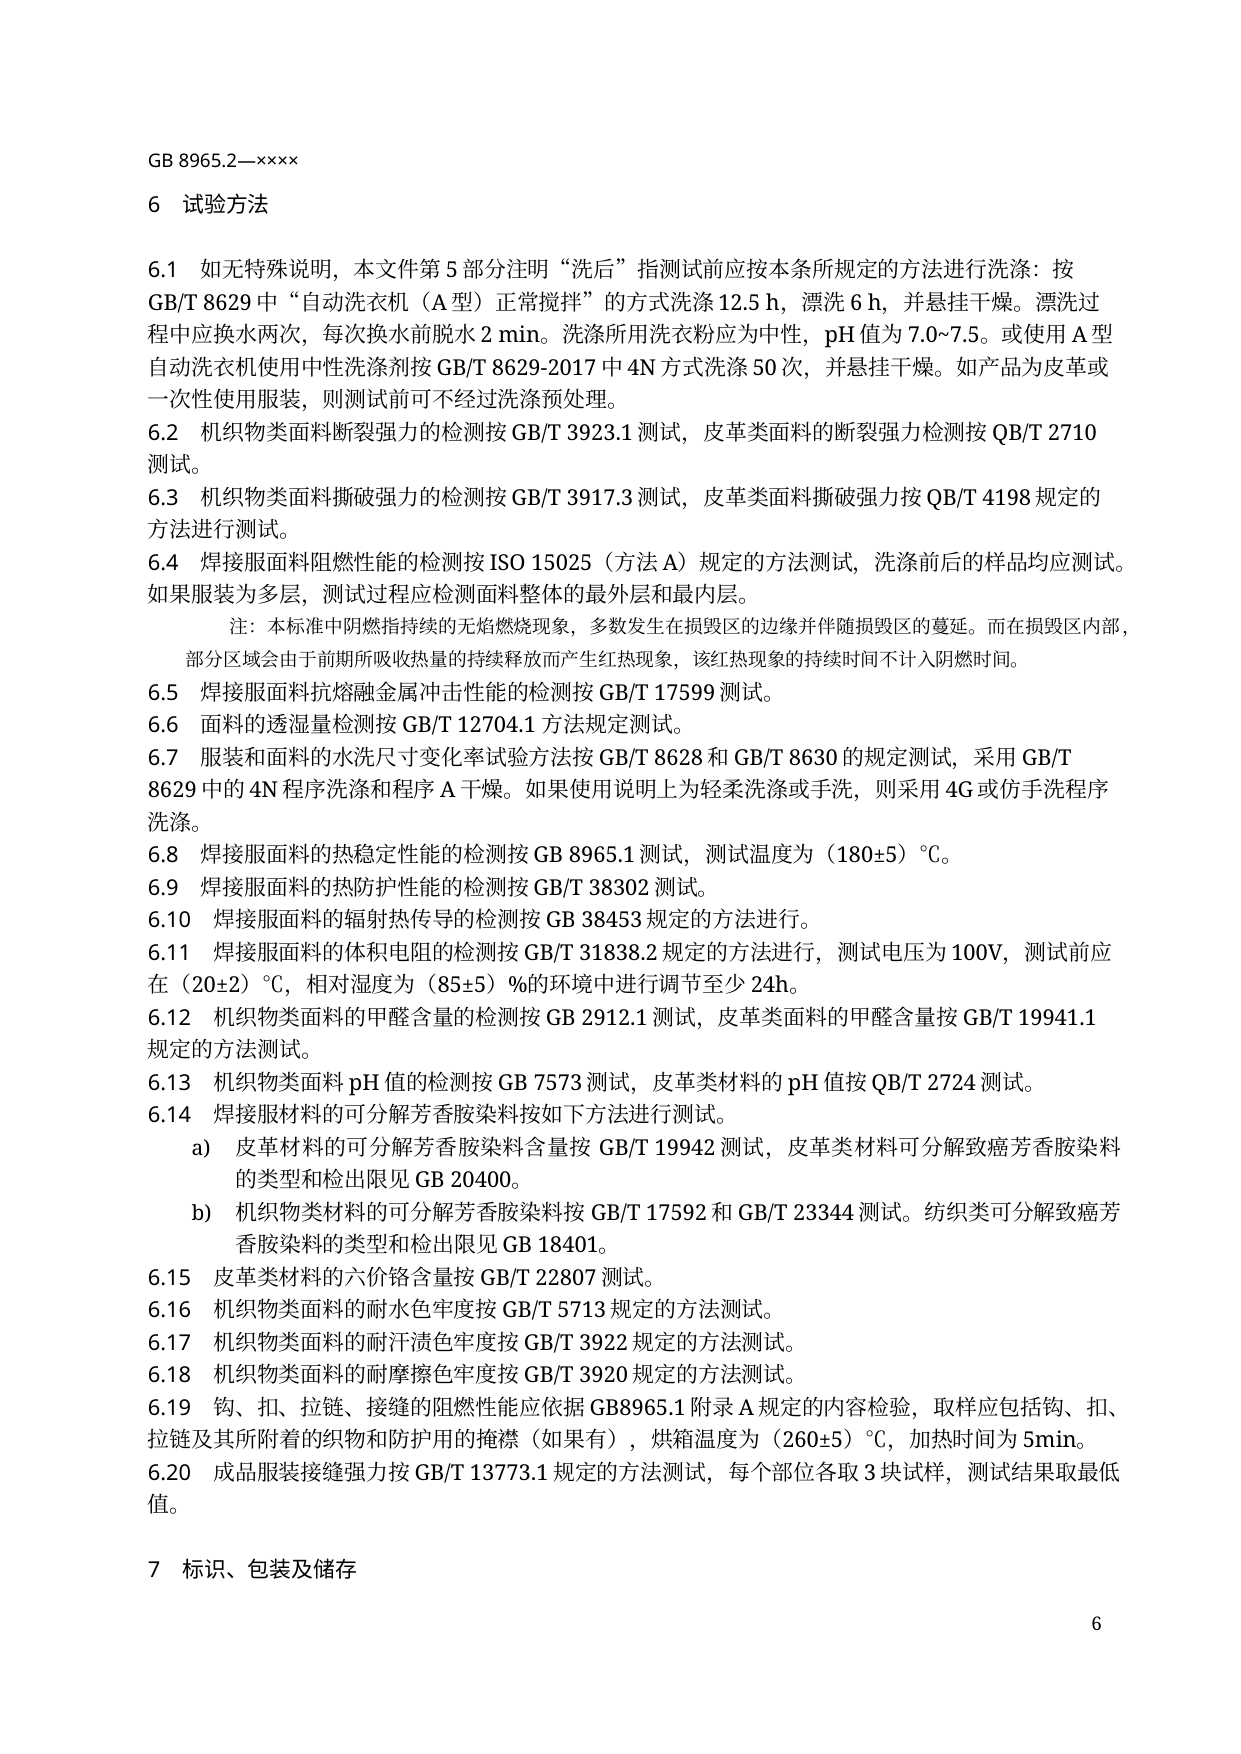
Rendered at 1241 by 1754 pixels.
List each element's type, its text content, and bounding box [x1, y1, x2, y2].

list 机织物类面料的甲醛含量的检测按GB 2912.1测试，皮革类面料的甲醛含量按GB/T 19941.1规定的方法测试。 [148, 999, 1122, 1064]
list 成品服装接缝强力按GB/T 13773.1规定的方法测试，每个部位各取3块试样，测试结果取最低值。 [148, 1454, 1122, 1519]
list 机织物类面料断裂强力的检测按GB/T 3923.1测试，皮革类面料的断裂强力检测按QB/T 2710测试。 [148, 414, 1122, 479]
list 如无特殊说明，本文件第5部分注明“洗后”指测试前应按本条所规定的方法进行洗涤：按GB/T 8629中“自动洗衣机（A型）正常搅拌”的方式洗涤12.5 h，漂洗6 h，并悬挂干燥。漂洗过程中应换水两次，每次换水前脱水2 min。洗涤所用洗衣粉应为中性，pH值为7.0~7.5。或使用A型自动洗衣机使用中性洗涤剂按GB/T 8629-2017中4N方式洗涤50次，并悬挂干燥。如产品为皮革或一次性使用服装，则测试前可不经过洗涤预处理。 [148, 252, 1122, 414]
list 皮革材料的可分解芳香胺染料含量按 GB/T 19942测试，皮革类材料可分解致癌芳香胺染料的类型和检出限见GB 20400。 [191, 1129, 1122, 1194]
list 面料的透湿量检测按GB/T 12704.1 方法规定测试。 [148, 707, 1122, 739]
list 机织物类面料pH值的检测按GB 7573测试，皮革类材料的pH值按QB/T 2724测试。 [148, 1064, 1122, 1097]
list 焊接服面料阻燃性能的检测按ISO 15025（方法A）规定的方法测试，洗涤前后的样品均应测试。如果服装为多层，测试过程应检测面料整体的最外层和最内层。 [148, 544, 1122, 609]
list 焊接服面料的辐射热传导的检测按GB 38453规定的方法进行。 [148, 902, 1122, 934]
list 焊接服面料的体积电阻的检测按GB/T 31838.2规定的方法进行，测试电压为100V，测试前应在（20±2）℃，相对湿度为（85±5）%的环境中进行调节至少24h。 [148, 934, 1122, 999]
list 焊接服材料的可分解芳香胺染料按如下方法进行测试。 [148, 1097, 1122, 1129]
list 机织物类面料的耐水色牢度按GB/T 5713规定的方法测试。 [148, 1292, 1122, 1324]
text 标识、包装及储存 [148, 1552, 1122, 1584]
list 机织物类材料的可分解芳香胺染料按GB/T 17592和GB/T 23344测试。纺织类可分解致癌芳香胺染料的类型和检出限见GB 18401。 [191, 1194, 1122, 1259]
list 焊接服面料抗熔融金属冲击性能的检测按GB/T 17599测试。 [148, 674, 1122, 707]
list 钩、扣、拉链、接缝的阻燃性能应依据GB8965.1附录A规定的内容检验，取样应包括钩、扣、拉链及其所附着的织物和防护用的掩襟（如果有），烘箱温度为（260±5）℃，加热时间为5min。 [148, 1389, 1122, 1454]
list 机织物类面料的耐摩擦色牢度按GB/T 3920规定的方法测试。 [148, 1357, 1122, 1389]
list 机织物类面料的耐汗渍色牢度按GB/T 3922规定的方法测试。 [148, 1324, 1122, 1357]
text 试验方法 [148, 187, 1122, 219]
list 机织物类面料撕破强力的检测按GB/T 3917.3测试，皮革类面料撕破强力按QB/T 4198规定的方法进行测试。 [148, 479, 1122, 544]
list 服装和面料的水洗尺寸变化率试验方法按GB/T 8628和GB/T 8630的规定测试，采用GB/T 8629中的4N程序洗涤和程序A干燥。如果使用说明上为轻柔洗涤或手洗，则采用4G或仿手洗程序洗涤。 [148, 739, 1122, 837]
list 焊接服面料的热防护性能的检测按GB/T 38302测试。 [148, 869, 1122, 902]
list 皮革类材料的六价铬含量按GB/T 22807测试。 [148, 1259, 1122, 1292]
list 焊接服面料的热稳定性能的检测按GB 8965.1测试，测试温度为（180±5）℃。 [148, 837, 1122, 869]
text 注：本标准中阴燃指持续的无焰燃烧现象，多数发生在损毁区的边缘并伴随损毁区的蔓延。而在损毁区内部，部分区域会由于前期所吸收热量的持续释放而产生红热现象，该红热现象的持续时间不计入阴燃时间。 [186, 609, 1122, 674]
